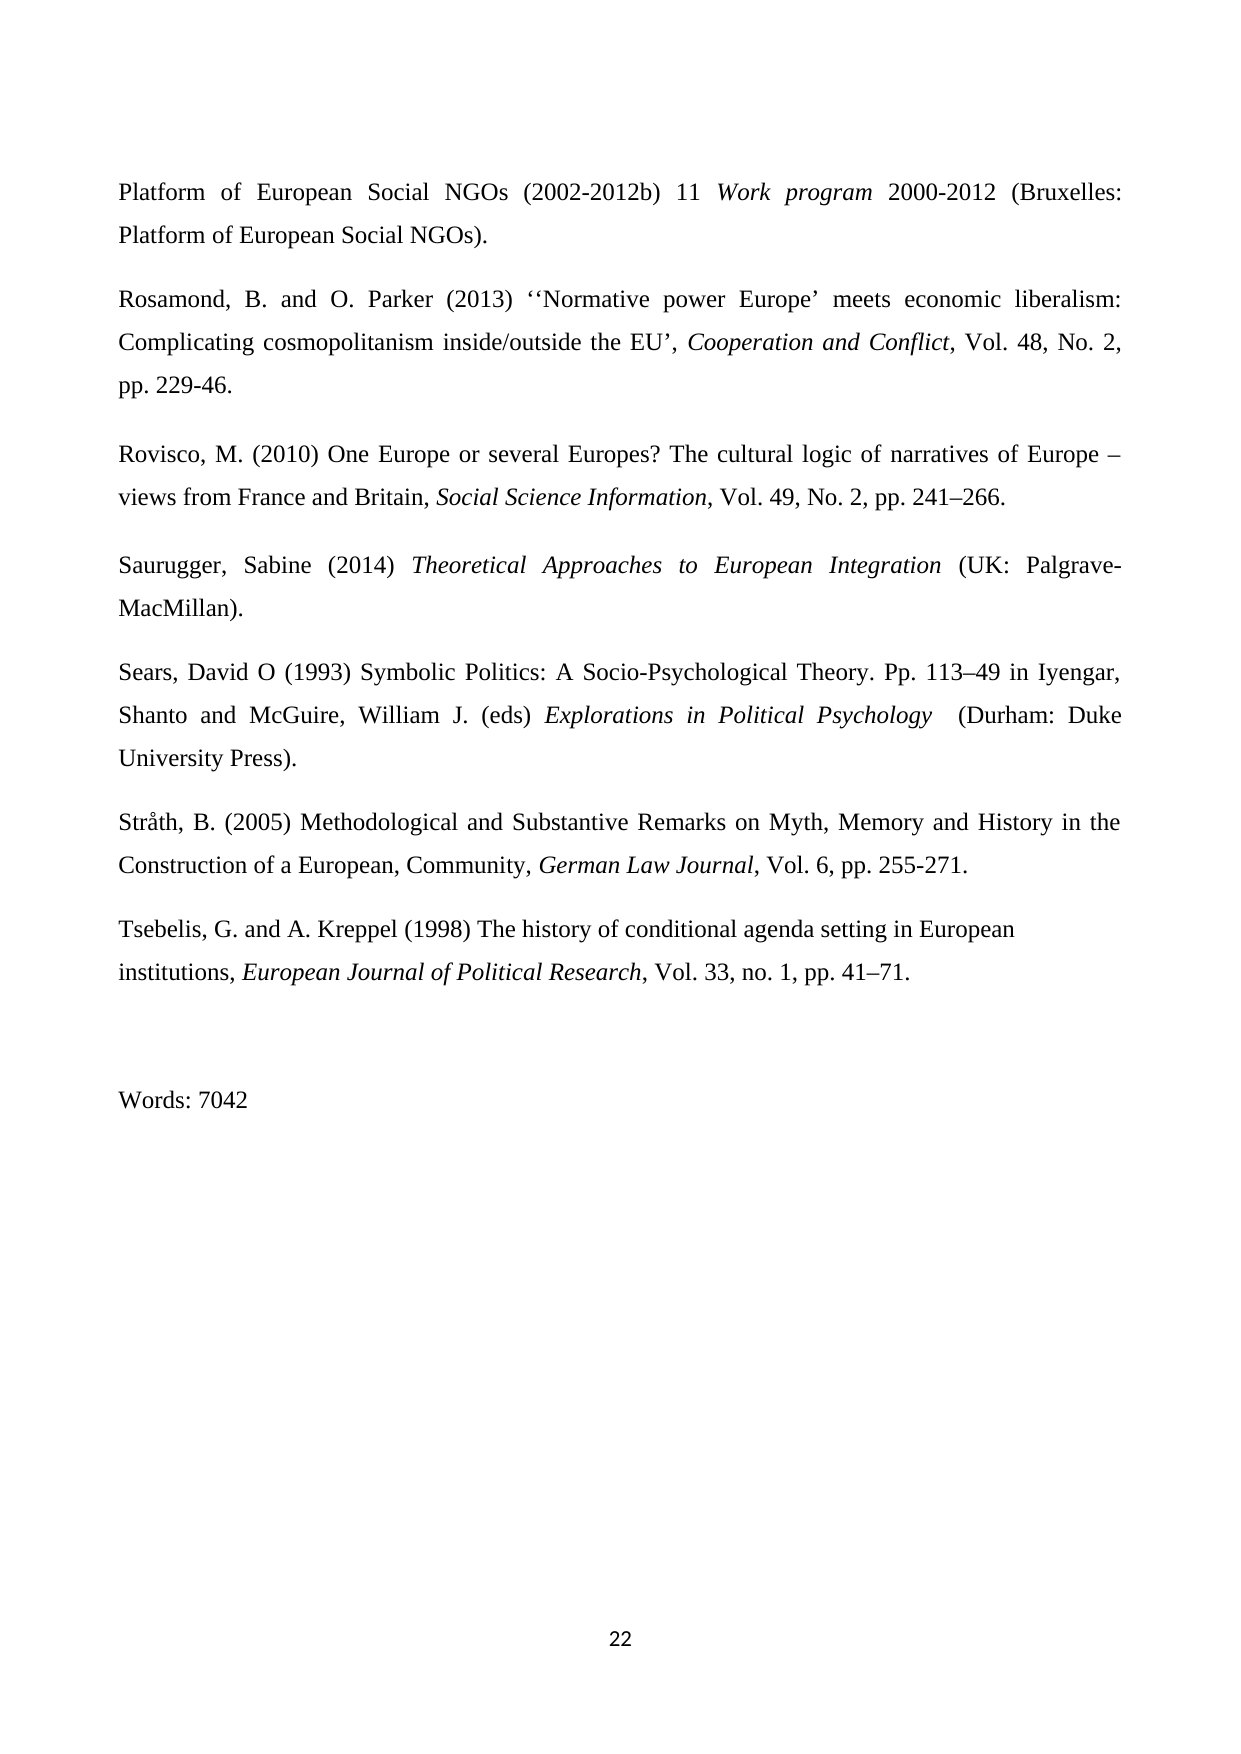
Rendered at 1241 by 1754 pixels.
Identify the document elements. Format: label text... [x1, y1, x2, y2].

text institutions, European Journal of Political Research, Vol. 33, no. 1, pp. 41–71. [118, 957, 1122, 986]
text Rosamond, B. and O. Parker (2013) ‘‘Normative power Europe’ meets economic liberalism: Complicating cosmopolitanism inside/outside the EU’, Cooperation and Conflict, Vol. 48, No. 2, pp. 229-46. [118, 284, 1122, 399]
text Rovisco, M. (2010) One Europe or several Europes? The cultural logic of narratives of Europe – views from France and Britain, Social Science Information, Vol. 49, No. 2, pp. 241–266. [118, 439, 1122, 511]
text Sears, David O (1993) Symbolic Politics: A Socio-Psychological Theory. Pp. 113–49 in Iyengar, Shanto and McGuire, William J. (eds) Explorations in Political Psychology (Durham: Duke University Press). [118, 657, 1122, 772]
text Stråth, B. (2005) Methodological and Substantive Remarks on Myth, Memory and History in the Construction of a European, Community, German Law Journal, Vol. 6, pp. 255-271. [118, 807, 1122, 879]
text Tsebelis, G. and A. Kreppel (1998) The history of conditional agenda setting in European [118, 914, 1122, 943]
text Platform of European Social NGOs (2002-2012b) 11 Work program 2000-2012 (Bruxelles: Platform of European Social NGOs). [118, 177, 1122, 249]
text Saurugger, Sabine (2014) Theoretical Approaches to European Integration (UK: Palgrave-MacMillan). [118, 550, 1122, 622]
text Words: 7042 [118, 1085, 1122, 1114]
